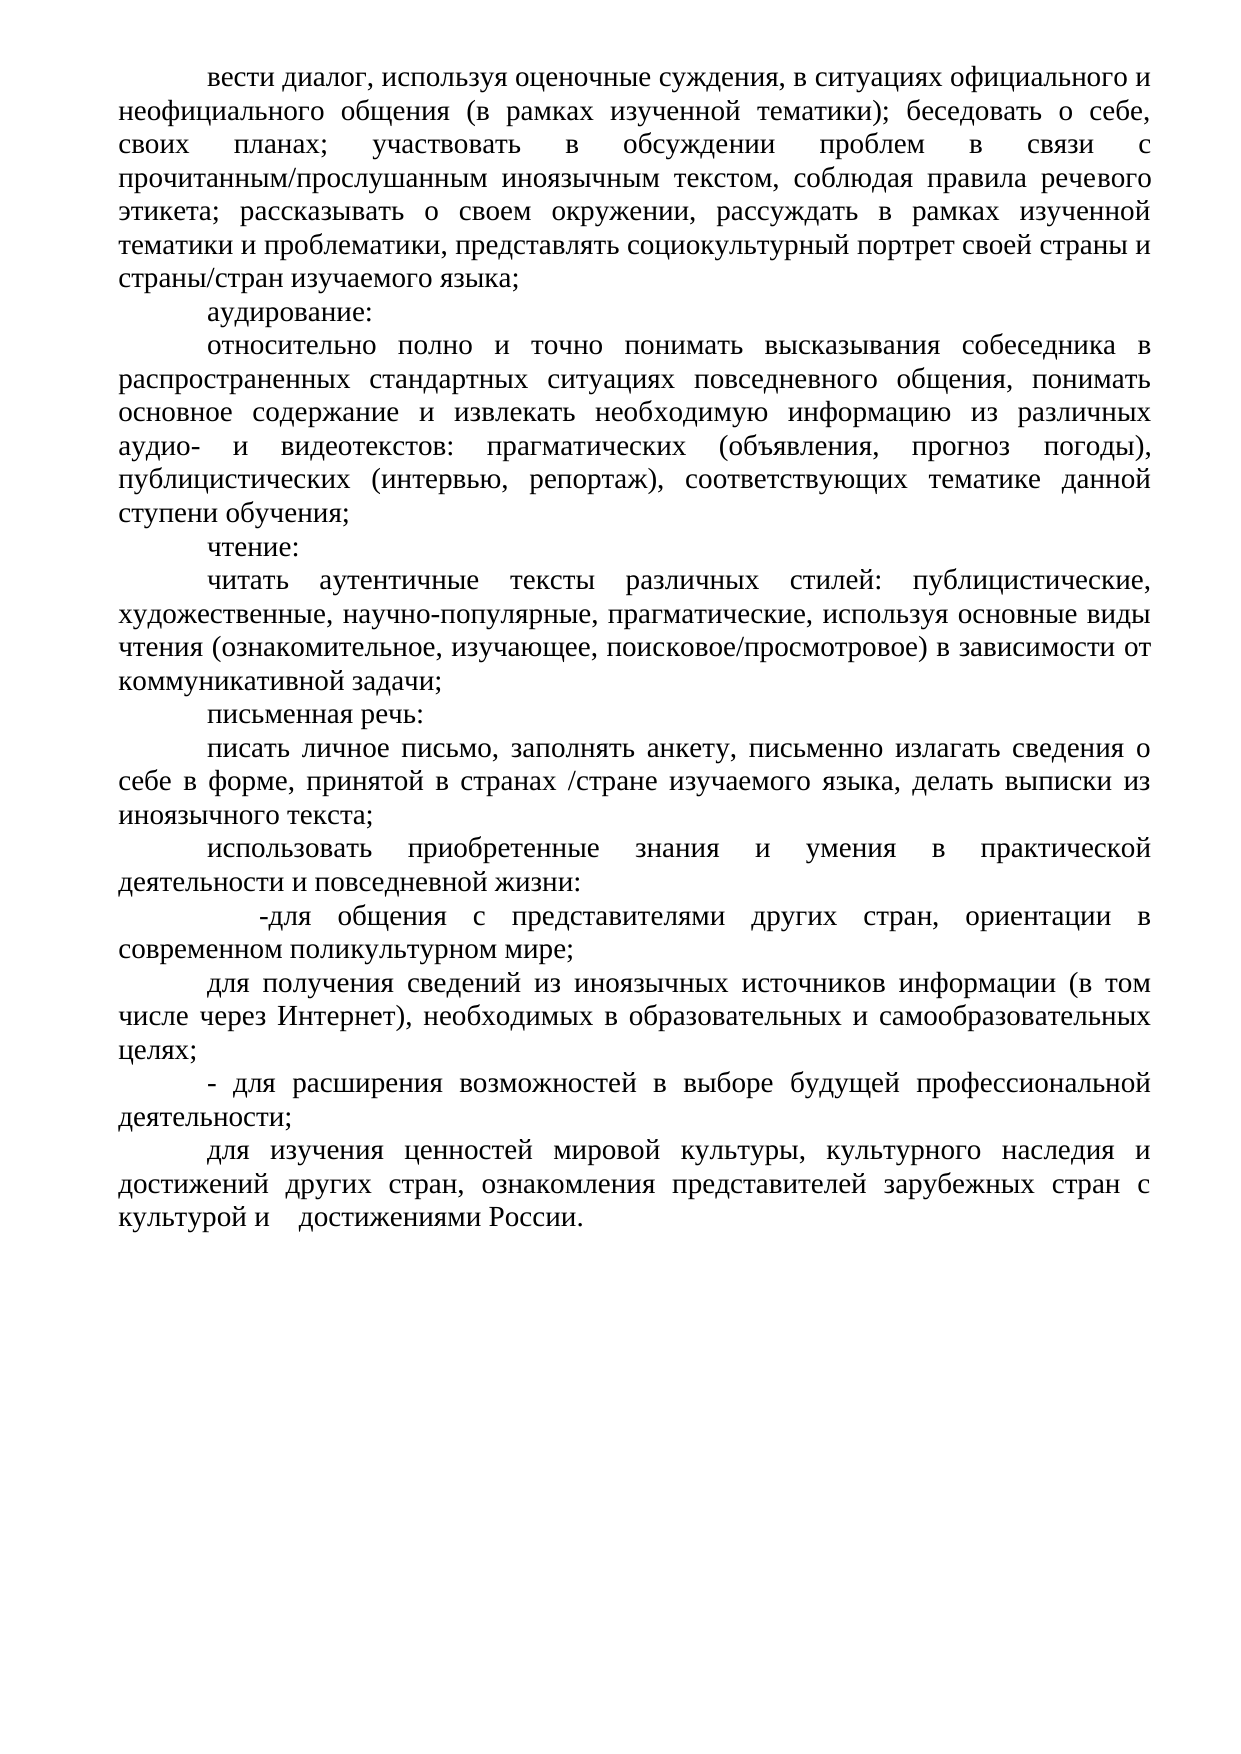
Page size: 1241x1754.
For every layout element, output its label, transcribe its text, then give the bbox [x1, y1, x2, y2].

text относительно полно и точно понимать высказывания собеседника в распространенных стандартных ситуациях повседневного общения, понимать основное содержание и извлекать необходимую информацию из различных аудио- и видеотекстов: прагматических (объявления, прогноз погоды), публицистических (интервью, репортаж), соответствующих тематике данной ступени обучения; [118, 327, 1152, 529]
text писать личное письмо, заполнять анкету, письменно излагать сведения о себе в форме, принятой в странах /стране изучаемого языка, делать выписки из иноязычного текста; [118, 730, 1152, 831]
text для получения сведений из иноязычных источников информации (в том числе через Интернет), необходимых в образовательных и самообразовательных целях; [118, 965, 1152, 1065]
text использовать приобретенные знания и умения в практической деятельности и повседневной жизни: [118, 831, 1152, 898]
text для изучения ценностей мировой культуры, культурного наследия и достижений других стран, ознакомления представителей зарубежных стран с культурой и достижениями России. [118, 1132, 1152, 1233]
text аудирование: [118, 294, 1152, 327]
text - для расширения возможностей в выборе будущей профессиональной деятельности; [118, 1065, 1152, 1132]
text читать аутентичные тексты различных стилей: публицистические, художественные, научно-популярные, прагматические, используя основные виды чтения (ознакомительное, изучающее, поисковое/просмотровое) в зависимости от коммуникативной задачи; [118, 562, 1152, 696]
text вести диалог, используя оценочные суждения, в ситуациях официального и неофициального общения (в рамках изученной тематики); беседовать о себе, своих планах; участвовать в обсуждении проблем в связи с прочитанным/прослушанным иноязычным текстом, соблюдая правила речевого этикета; рассказывать о своем окружении, рассуждать в рамках изученной тематики и проблематики, представлять социокультурный портрет своей страны и страны/стран изучаемого языка; [118, 59, 1152, 294]
text -для общения с представителями других стран, ориентации в современном поликультурном мире; [118, 898, 1152, 965]
text чтение: [118, 529, 1152, 562]
text письменная речь: [118, 696, 1152, 730]
